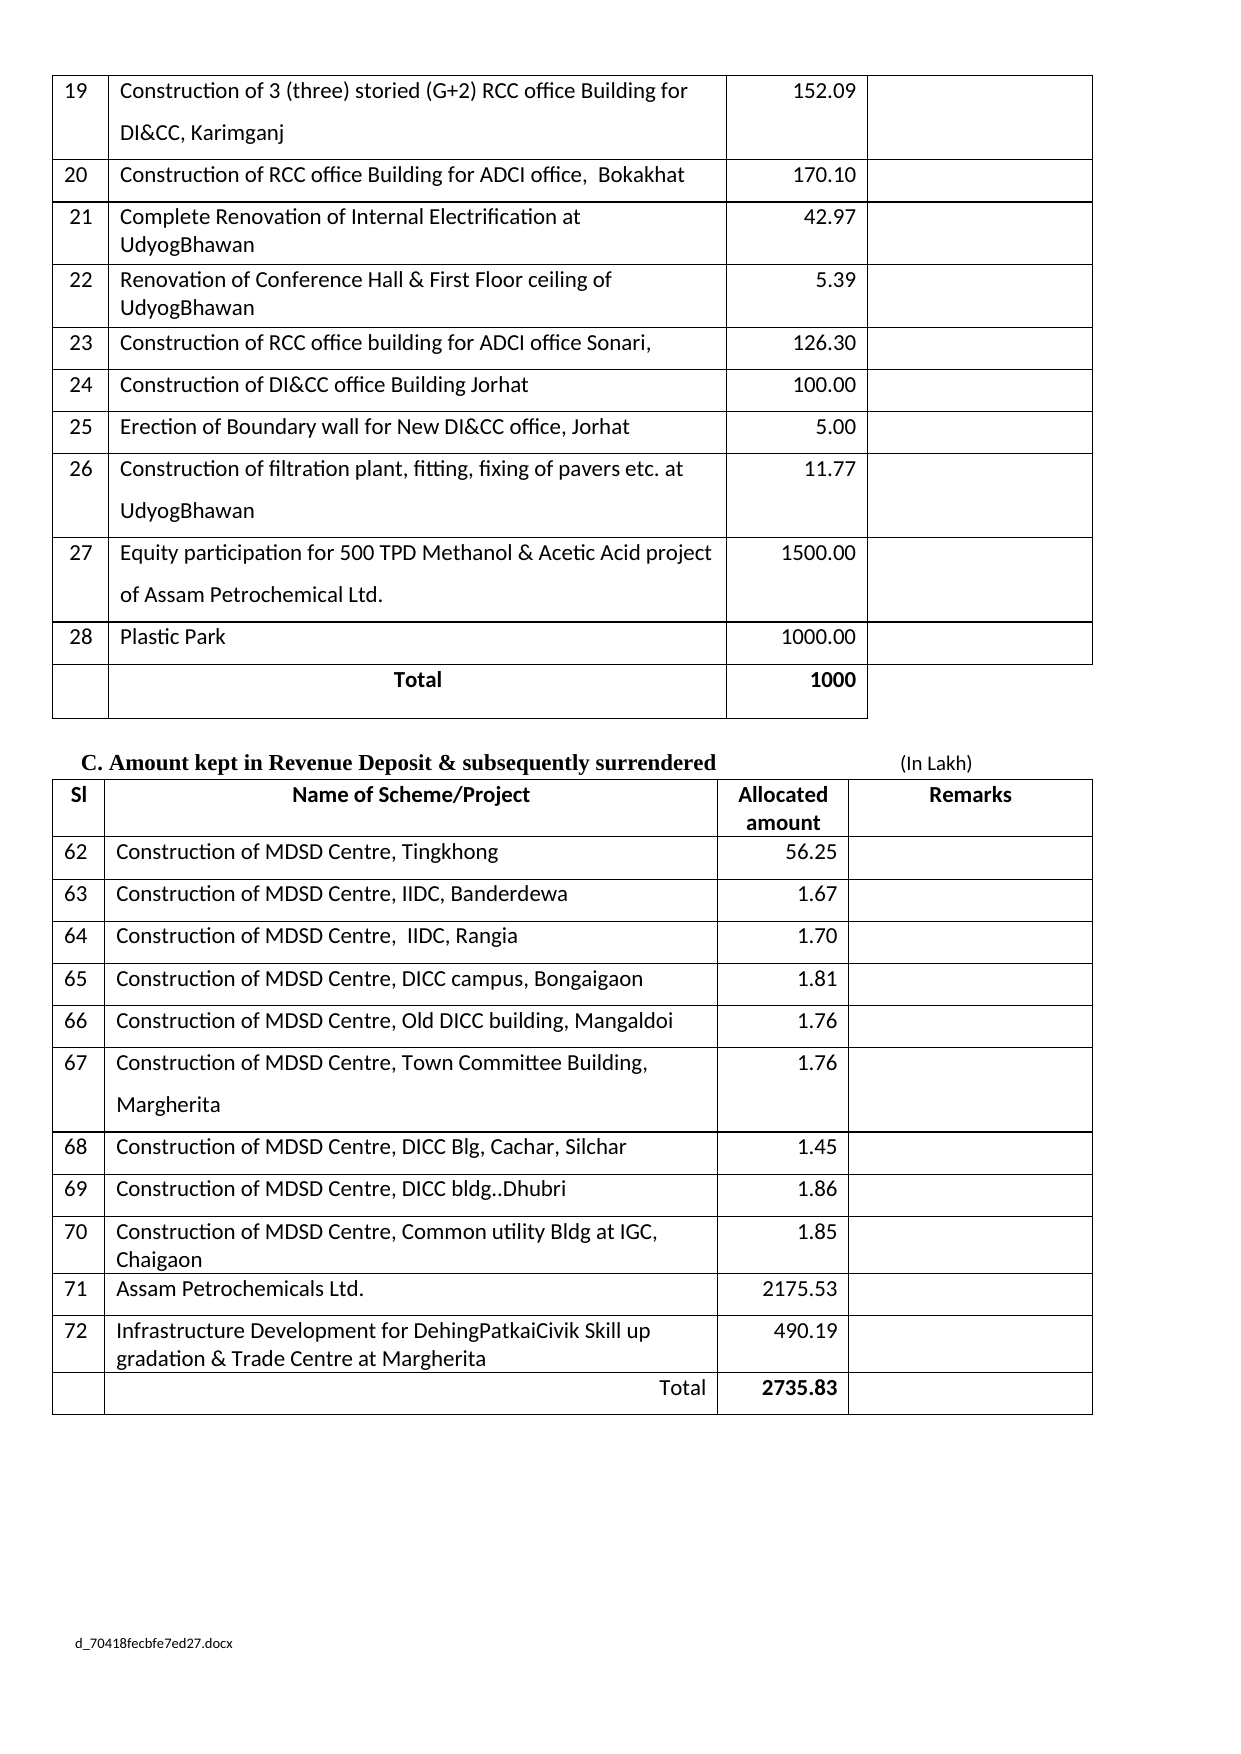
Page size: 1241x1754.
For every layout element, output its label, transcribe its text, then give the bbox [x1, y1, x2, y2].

table_cell Construction of MDSD Centre, DICC campus, Bongaigaon [105, 964, 717, 1005]
table_cell [849, 1274, 1092, 1315]
table_cell 490.19 [718, 1316, 848, 1372]
table_cell 5.39 [727, 265, 867, 327]
table_cell Renovation of Conference Hall & First Floor ceiling of UdyogBhawan [109, 265, 726, 327]
table_cell Construction of 3 (three) storied (G+2) RCC office Building for DI&CC, Karimganj [109, 76, 726, 159]
table_cell Total [109, 665, 726, 717]
table_header Allocated amount [718, 780, 848, 836]
table_cell 71 [53, 1274, 104, 1315]
table_cell Infrastructure Development for DehingPatkaiCivik Skill up gradation & Trade Centre at Margherita [105, 1316, 717, 1372]
table_cell 56.25 [718, 837, 848, 878]
table_cell 100.00 [727, 370, 867, 411]
table_cell Construction of MDSD Centre, IIDC, Rangia [105, 922, 717, 963]
table_cell Construction of RCC office building for ADCI office Sonari, [109, 328, 726, 369]
table_cell [849, 1175, 1092, 1216]
table_cell 23 [53, 328, 108, 369]
table_cell [868, 265, 1092, 327]
table_cell 2735.83 [718, 1373, 848, 1414]
table_cell 1.70 [718, 922, 848, 963]
table_cell 25 [53, 412, 108, 453]
table_cell [868, 538, 1092, 621]
table_cell 19 [53, 76, 108, 159]
table_cell Construction of MDSD Centre, Tingkhong [105, 837, 717, 878]
table_cell [849, 1217, 1092, 1273]
table_cell [868, 203, 1092, 264]
table_cell 1000.00 [727, 623, 867, 664]
table_cell 5.00 [727, 412, 867, 453]
table_cell Plastic Park [109, 623, 726, 664]
table_cell Construction of MDSD Centre, DICC Blg, Cachar, Silchar [105, 1133, 717, 1173]
table_header Remarks [849, 780, 1092, 836]
table_cell Total [105, 1373, 717, 1414]
table_cell Assam Petrochemicals Ltd. [105, 1274, 717, 1315]
table_cell 66 [53, 1006, 104, 1047]
table_cell 20 [53, 160, 108, 201]
table_cell Construction of RCC office Building for ADCI office, Bokakhat [109, 160, 726, 201]
table_cell 1.76 [718, 1048, 848, 1131]
table_cell 62 [53, 837, 104, 878]
table_cell [849, 1133, 1092, 1173]
table_cell [849, 1316, 1092, 1372]
table_cell 126.30 [727, 328, 867, 369]
table_cell 2175.53 [718, 1274, 848, 1315]
table_cell 1.45 [718, 1133, 848, 1173]
table_cell 63 [53, 880, 104, 921]
table_cell [53, 1373, 104, 1414]
table_cell 1.67 [718, 880, 848, 921]
table_cell 5906.83 [727, 665, 867, 717]
table_cell 1500.00 [727, 538, 867, 621]
table_cell [849, 1006, 1092, 1047]
table_cell Construction of filtration plant, fitting, fixing of pavers etc. at UdyogBhawan [109, 454, 726, 537]
table_cell 64 [53, 922, 104, 963]
table_cell 1.86 [718, 1175, 848, 1216]
table_cell 21 [53, 203, 108, 264]
table_cell 70 [53, 1217, 104, 1273]
table_cell 22 [53, 265, 108, 327]
table_cell 69 [53, 1175, 104, 1216]
table_cell 24 [53, 370, 108, 411]
table_cell 170.10 [727, 160, 867, 201]
table_cell [849, 922, 1092, 963]
table_cell [868, 76, 1092, 159]
table_cell 27 [53, 538, 108, 621]
text C. Amount kept in Revenue Deposit & subsequently surrendered (In Lakh) [75, 749, 1125, 775]
table_cell [53, 665, 108, 717]
table_cell Construction of MDSD Centre, IIDC, Banderdewa [105, 880, 717, 921]
table_cell [849, 964, 1092, 1005]
table_cell Construction of MDSD Centre, Town Committee Building, Margherita [105, 1048, 717, 1131]
table_cell Construction of MDSD Centre, Old DICC building, Mangaldoi [105, 1006, 717, 1047]
table_cell 28 [53, 623, 108, 664]
table_cell [868, 370, 1092, 411]
table_cell [868, 412, 1092, 453]
table_cell 65 [53, 964, 104, 1005]
table_cell 67 [53, 1048, 104, 1131]
table_cell Construction of DI&CC office Building Jorhat [109, 370, 726, 411]
table_cell [849, 1373, 1092, 1414]
table_cell 1.85 [718, 1217, 848, 1273]
table_cell [849, 1048, 1092, 1131]
table_cell 26 [53, 454, 108, 537]
table_cell Construction of MDSD Centre, DICC bldg..Dhubri [105, 1175, 717, 1216]
table_cell [868, 328, 1092, 369]
table_cell [868, 454, 1092, 537]
table_cell 1.76 [718, 1006, 848, 1047]
table_cell [849, 837, 1092, 878]
table_cell [868, 623, 1092, 664]
table_cell Equity participation for 500 TPD Methanol & Acetic Acid project of Assam Petrochemical Ltd. [109, 538, 726, 621]
table_cell 152.09 [727, 76, 867, 159]
table_cell 72 [53, 1316, 104, 1372]
table_cell 1.81 [718, 964, 848, 1005]
table_cell [868, 160, 1092, 201]
table_header Sl [53, 780, 104, 836]
table_cell Complete Renovation of Internal Electrification at UdyogBhawan [109, 203, 726, 264]
table_cell [849, 880, 1092, 921]
table_cell Construction of MDSD Centre, Common utility Bldg at IGC, Chaigaon [105, 1217, 717, 1273]
table_cell 68 [53, 1133, 104, 1173]
table_cell 11.77 [727, 454, 867, 537]
table_cell 42.97 [727, 203, 867, 264]
table_cell Erection of Boundary wall for New DI&CC office, Jorhat [109, 412, 726, 453]
table_header Name of Scheme/Project [105, 780, 717, 836]
